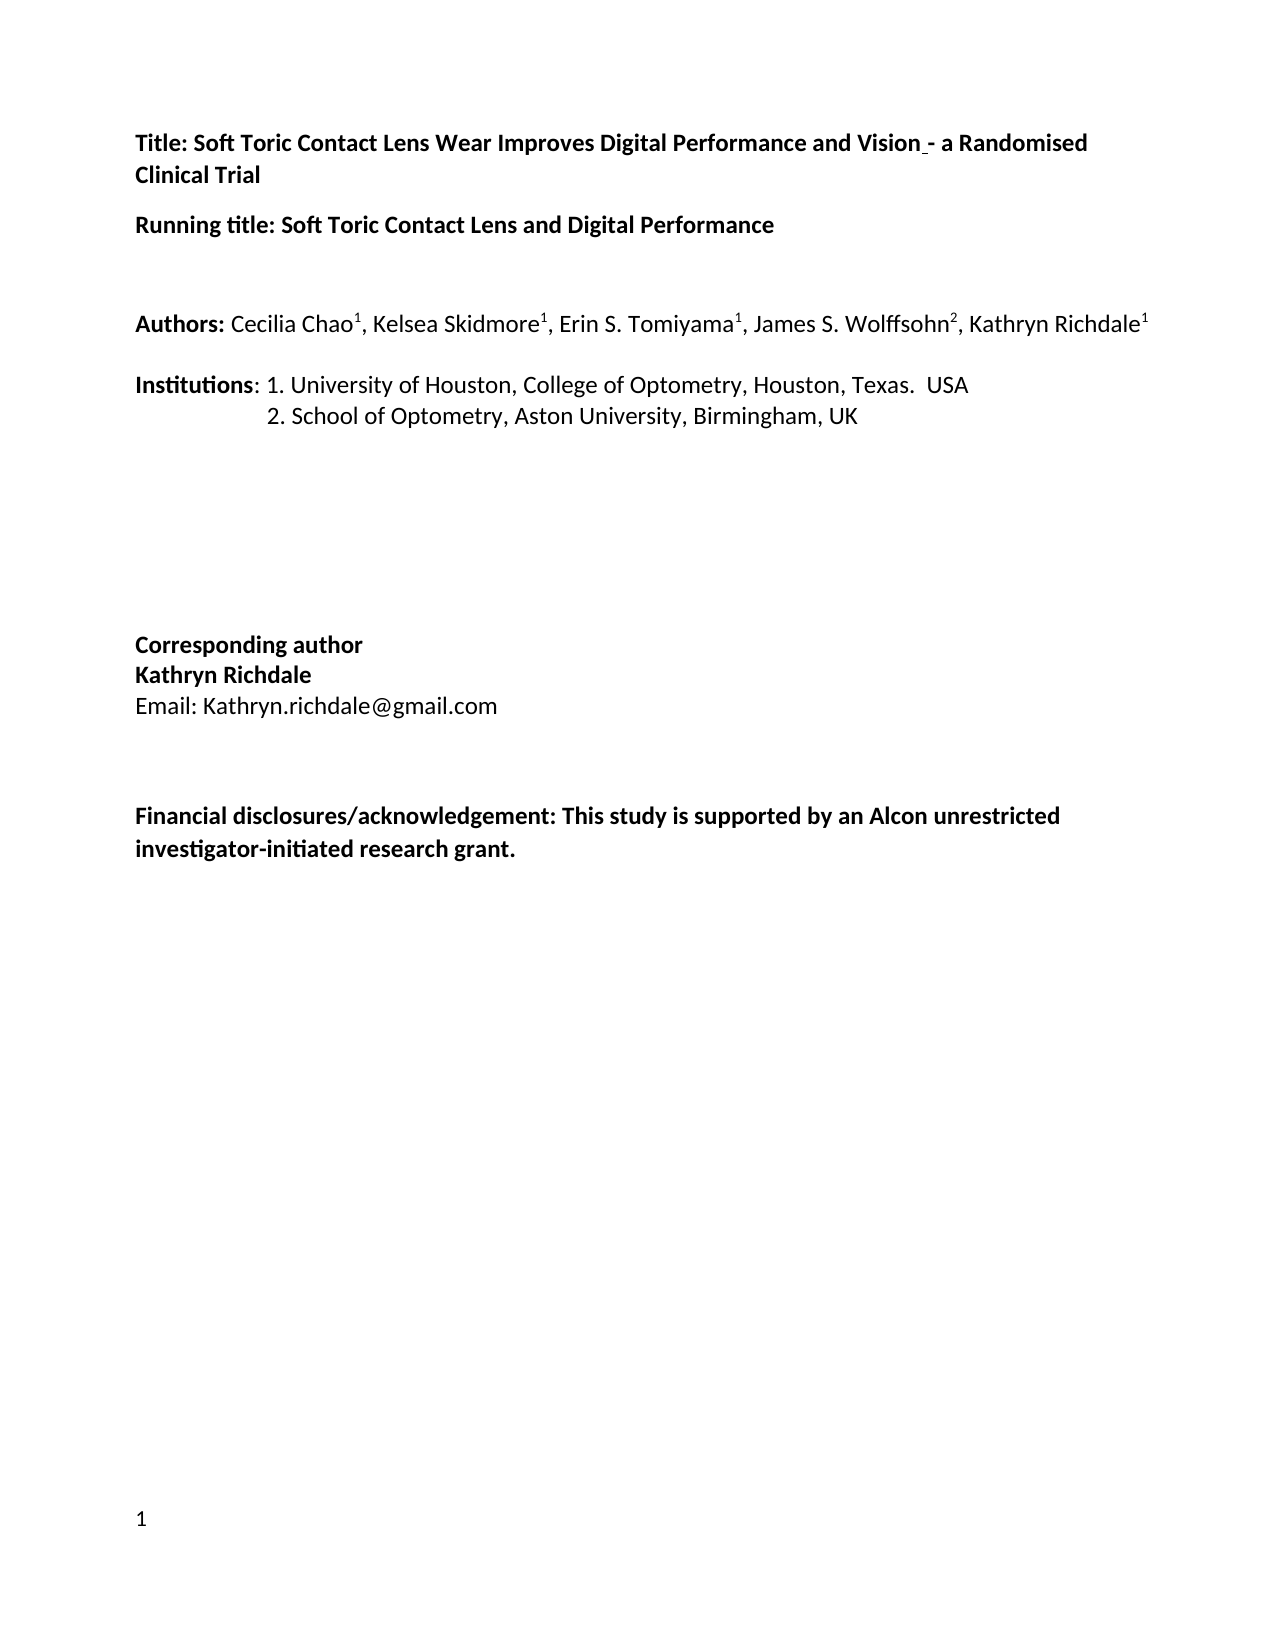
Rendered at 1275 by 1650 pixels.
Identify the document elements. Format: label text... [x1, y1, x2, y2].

text Institutions: 1. University of Houston, College of Optometry, Houston, Texas. USA [135, 369, 1169, 400]
text 2. School of Optometry, Aston University, Birmingham, UK [135, 400, 1169, 430]
text Running title: Soft Toric Contact Lens and Digital Performance [135, 209, 1150, 240]
text Email: Kathryn.richdale@gmail.com [135, 690, 1150, 720]
text Financial disclosures/acknowledgement: This study is supported by an Alcon unrestricted investigator-initiated research grant. [135, 800, 1169, 864]
text Corresponding author [135, 629, 1169, 659]
text Title: Soft Toric Contact Lens Wear Improves Digital Performance and Vision - a Randomised Clinical Trial [135, 127, 1150, 190]
text Authors: Cecilia Chao1, Kelsea Skidmore1, Erin S. Tomiyama1, James S. Wolffsohn2, Kathryn Richdale1 [135, 308, 1169, 339]
text Kathryn Richdale [135, 659, 1169, 690]
